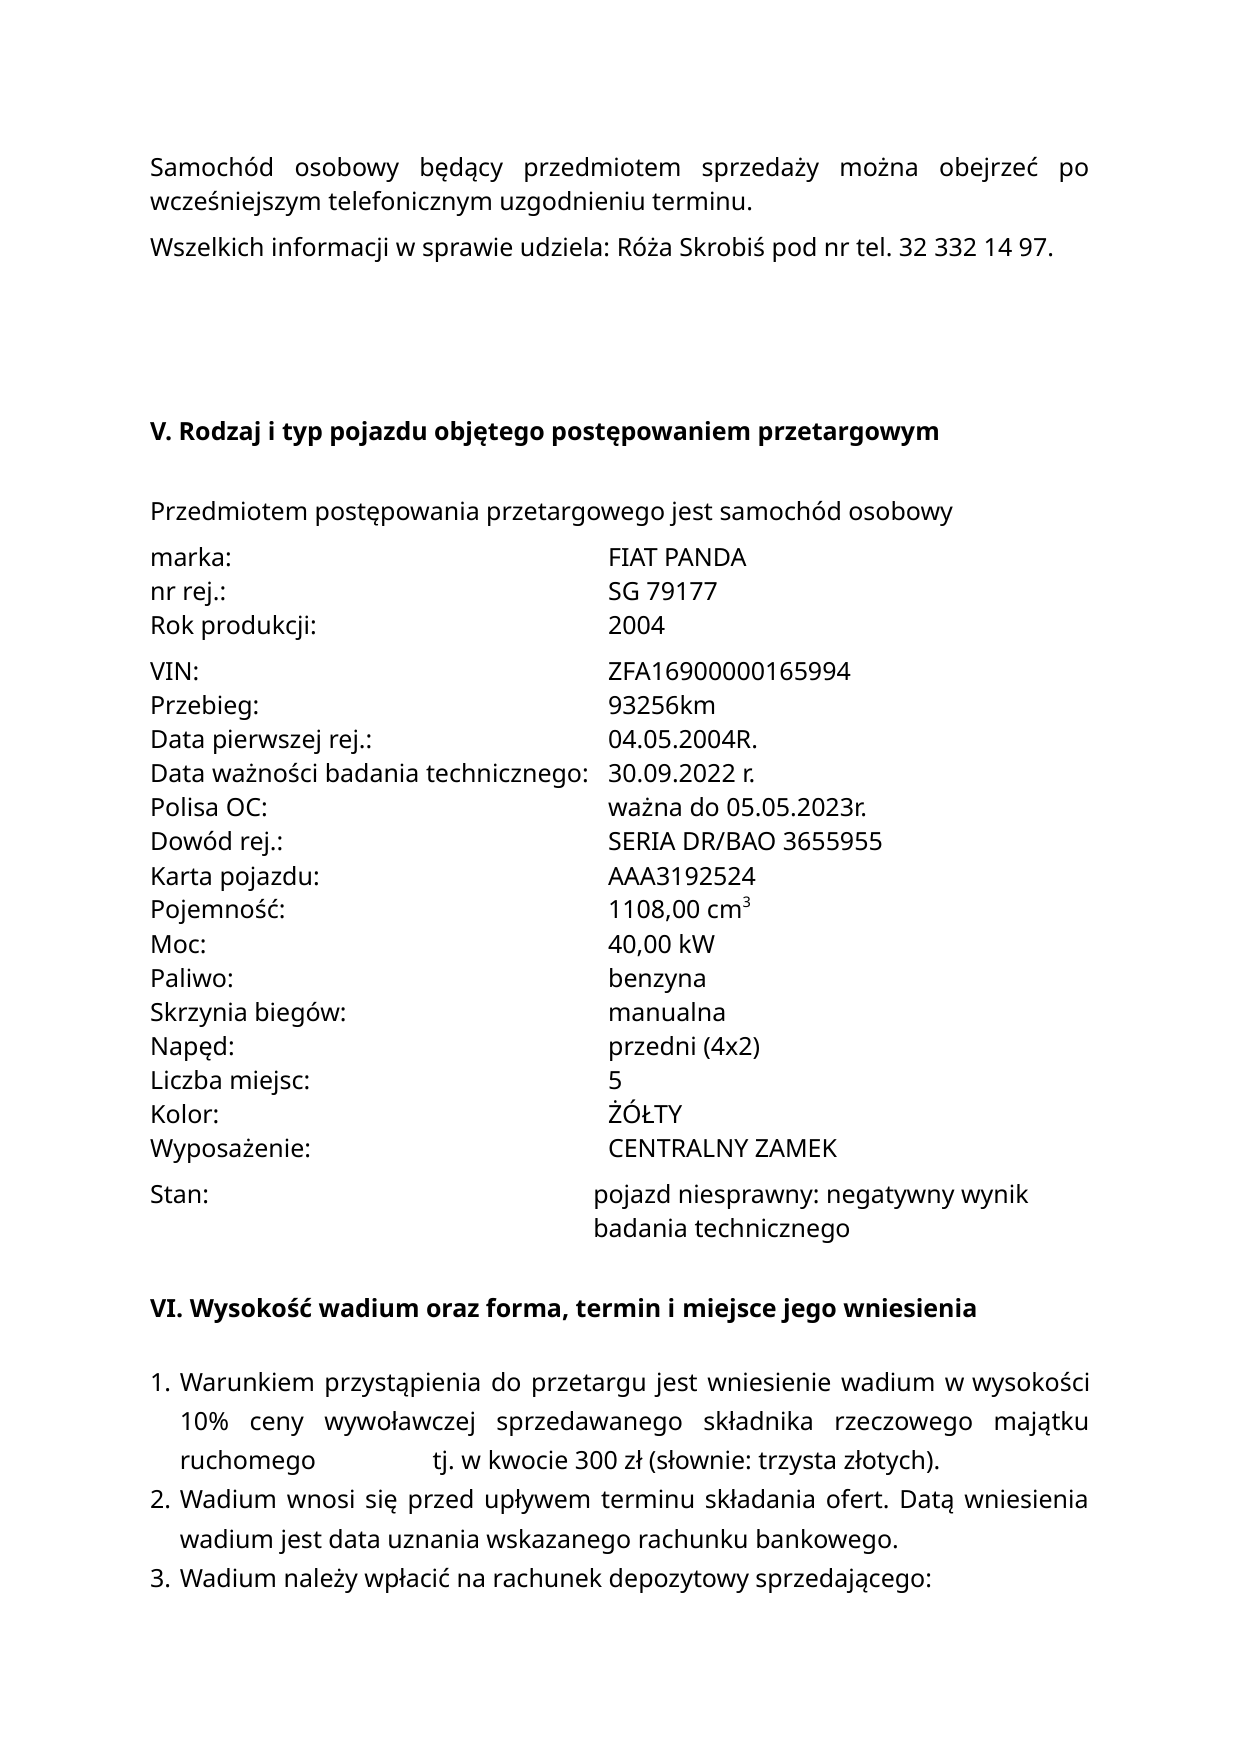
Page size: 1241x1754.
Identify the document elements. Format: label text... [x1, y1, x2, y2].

text VIN: ZFA16900000165994 Przebieg: 93256km Data pierwszej rej.: 04.05.2004R. Data ważności badania technicznego: 30.09.2022 r. Polisa OC: ważna do 05.05.2023r. Dowód rej.: SERIA DR/BAO 3655955 Karta pojazdu: AAA3192524 Pojemność: 1108,00 cm3 Moc: 40,00 kW Paliwo: benzyna Skrzynia biegów: manualna Napęd: przedni (4x2) Liczba miejsc: 5 Kolor: ŻÓŁTY Wyposażenie: CENTRALNY ZAMEK [150, 654, 1090, 1165]
text Samochód osobowy będący przedmiotem sprzedaży można obejrzeć po wcześniejszym telefonicznym uzgodnieniu terminu. [150, 150, 1090, 218]
list Wadium należy wpłacić na rachunek depozytowy sprzedającego: [150, 1561, 1090, 1594]
text VI. Wysokość wadium oraz forma, termin i miejsce jego wniesienia [150, 1291, 1090, 1325]
text Wszelkich informacji w sprawie udziela: Róża Skrobiś pod nr tel. 32 332 14 97. [150, 230, 1090, 264]
text Stan: pojazd niesprawny: negatywny wynik badania technicznego [150, 1177, 1090, 1245]
list Warunkiem przystąpienia do przetargu jest wniesienie wadium w wysokości 10% ceny wywoławczej sprzedawanego składnika rzeczowego majątku ruchomego tj. w kwocie 300 zł (słownie: trzysta złotych). [150, 1365, 1090, 1477]
list Przedmiotem postępowania przetargowego jest samochód osobowy [150, 494, 1090, 528]
list Wadium wnosi się przed upływem terminu składania ofert. Datą wniesienia wadium jest data uznania wskazanego rachunku bankowego. [150, 1482, 1090, 1555]
text marka: FIAT PANDA nr rej.: SG 79177 Rok produkcji: 2004 [150, 540, 1090, 642]
text V. Rodzaj i typ pojazdu objętego postępowaniem przetargowym [150, 414, 1090, 448]
